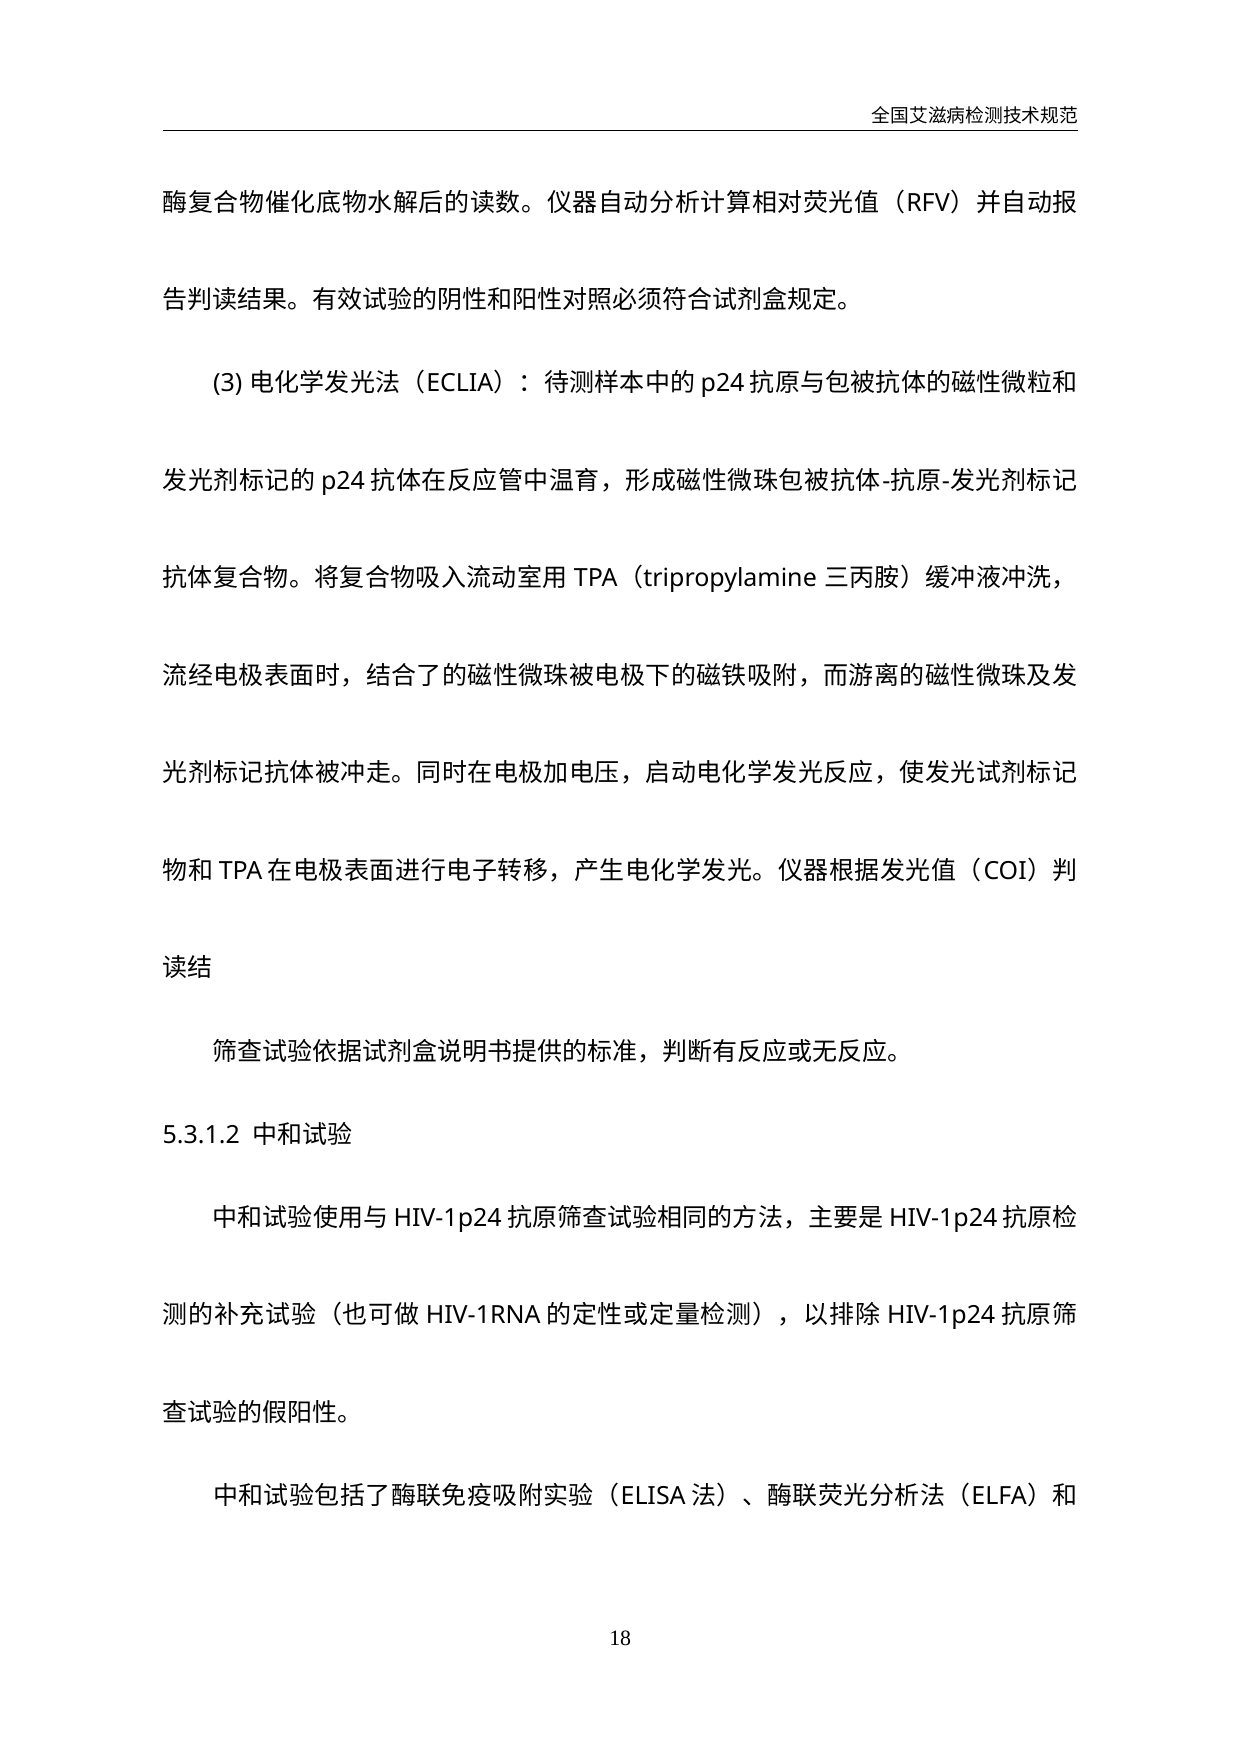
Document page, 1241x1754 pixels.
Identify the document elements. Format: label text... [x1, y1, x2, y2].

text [162, 1461, 1078, 1526]
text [162, 168, 1078, 330]
text (3) 电化学发光法（ECLIA）：待测样本中的p24抗原与包被抗体的磁性微粒和发光剂标记的p24抗体在反应管中温育，形成磁性微珠包被抗体-抗原-发光剂标记抗体复合物。将复合物吸入流动室用TPA（tripropylamine 三丙胺）缓冲液冲洗，流经电极表面时，结合了的磁性微珠被电极下的磁铁吸附，而游离的磁性微珠及发光剂标记抗体被冲走。同时在电极加电压，启动电化学发光反应，使发光试剂标记物和TPA在电极表面进行电子转移，产生电化学发光。仪器根据发光值（COI）判读结 [162, 348, 1078, 998]
text 中和试验使用与HIV-1p24抗原筛查试验相同的方法，主要是HIV-1p24抗原检测的补充试验（也可做HIV-1RNA的定性或定量检测），以排除HIV-1p24抗原筛查试验的假阳性。 [162, 1183, 1078, 1443]
text 筛查试验依据试剂盒说明书提供的标准，判断有反应或无反应。 [162, 1017, 1078, 1082]
text 5.3.1.2 中和试验 [162, 1100, 1078, 1165]
